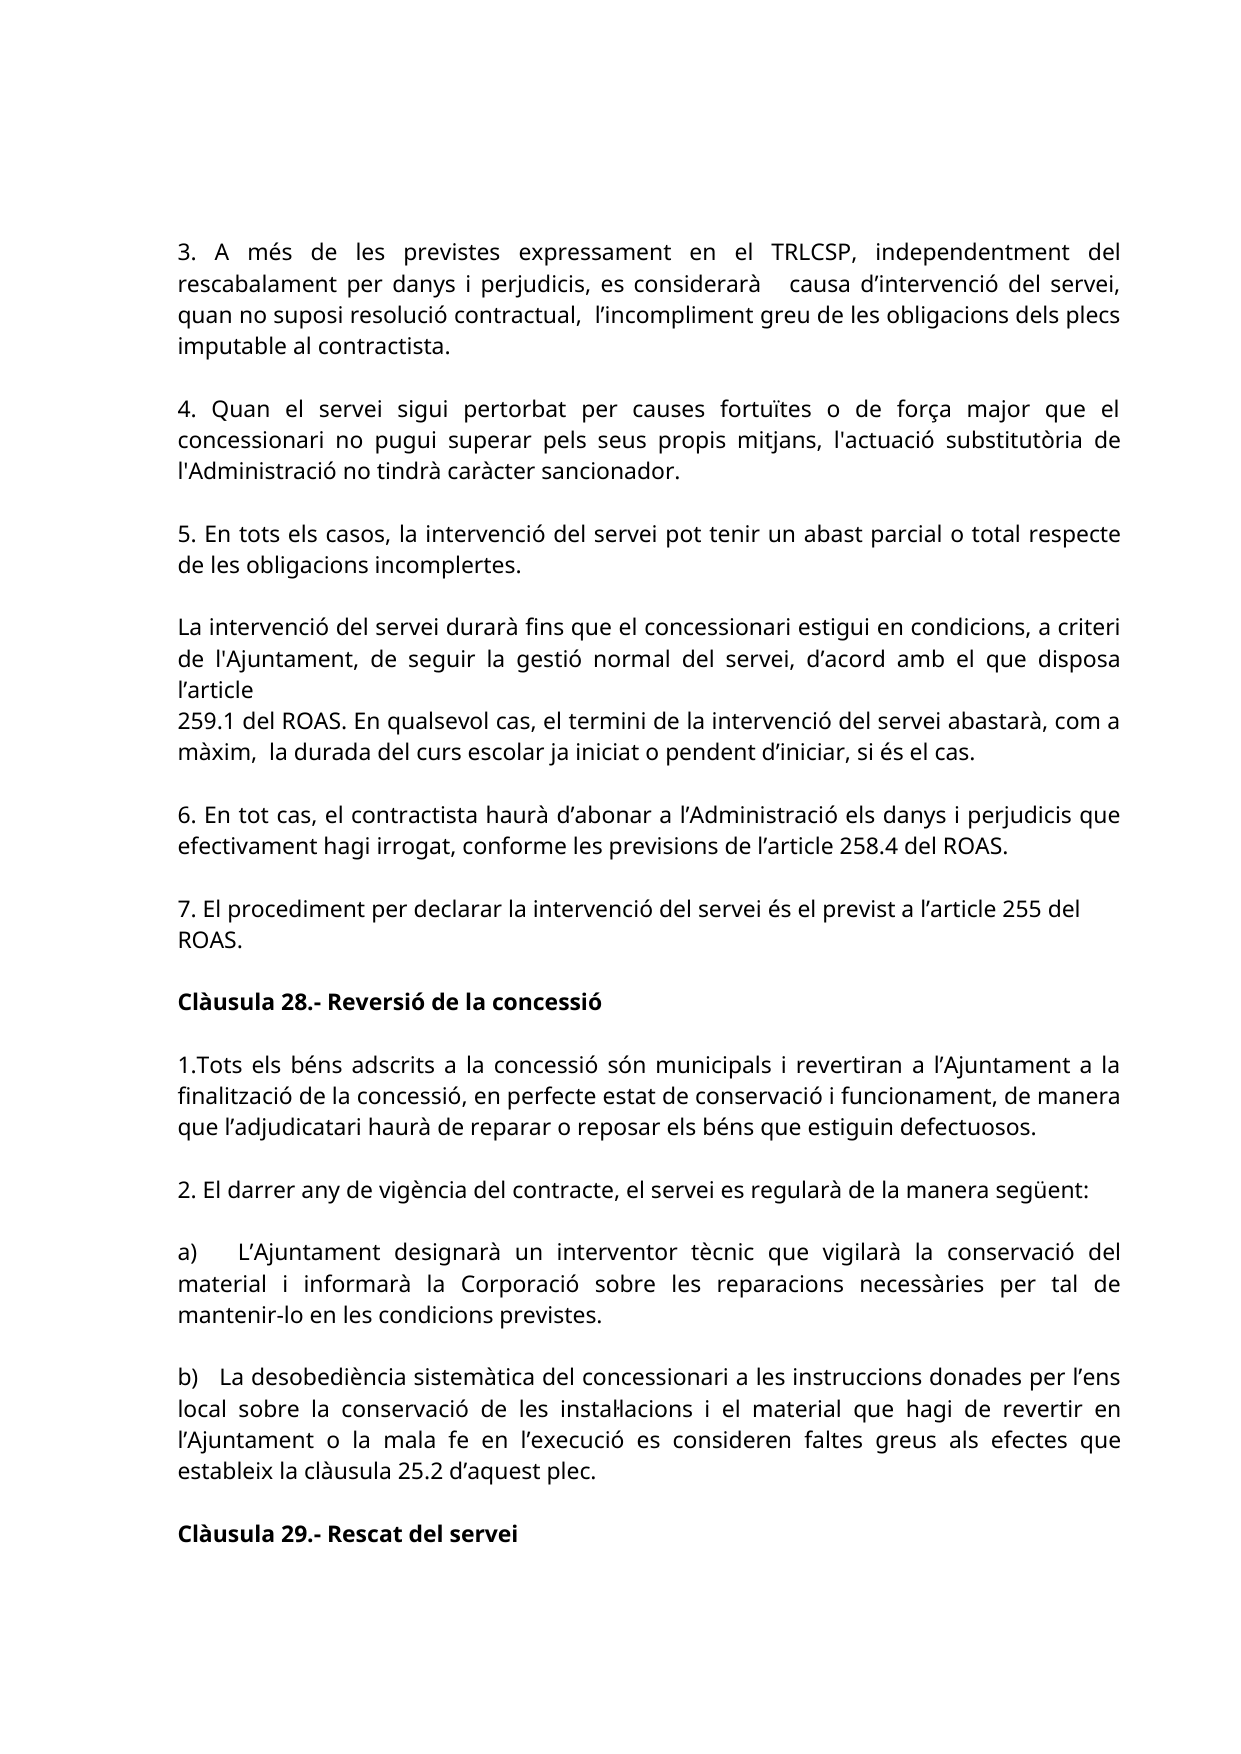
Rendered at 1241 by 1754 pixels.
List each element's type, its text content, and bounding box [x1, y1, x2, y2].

text 3. A més de les previstes expressament en el TRLCSP, independentment del rescabalament per danys i perjudicis, es considerarà causa d’intervenció del servei, quan no suposi resolució contractual, l’incompliment greu de les obligacions dels plecs imputable al contractista. [177, 236, 1122, 361]
text 7. El procediment per declarar la intervenció del servei és el previst a l’article 255 del [177, 892, 1122, 924]
text 259.1 del ROAS. En qualsevol cas, el termini de la intervenció del servei abastarà, com a màxim, la durada del curs escolar ja iniciat o pendent d’iniciar, si és el cas. [177, 705, 1122, 767]
text 5. En tots els casos, la intervenció del servei pot tenir un abast parcial o total respecte de les obligacions incomplertes. [177, 517, 1122, 580]
text a) L’Ajuntament designarà un interventor tècnic que vigilarà la conservació del material i informarà la Corporació sobre les reparacions necessàries per tal de mantenir-lo en les condicions previstes. [177, 1236, 1122, 1330]
text La intervenció del servei durarà fins que el concessionari estigui en condicions, a criteri de l'Ajuntament, de seguir la gestió normal del servei, d’acord amb el que disposa l’article [177, 611, 1122, 705]
text Clàusula 29.- Rescat del servei [177, 1517, 1122, 1549]
text Clàusula 28.- Reversió de la concessió [177, 986, 1122, 1017]
text 1.Tots els béns adscrits a la concessió són municipals i revertiran a l’Ajuntament a la finalització de la concessió, en perfecte estat de conservació i funcionament, de manera que l’adjudicatari haurà de reparar o reposar els béns que estiguin defectuosos. [177, 1049, 1122, 1142]
text 2. El darrer any de vigència del contracte, el servei es regularà de la manera següent: [177, 1174, 1122, 1205]
text 4. Quan el servei sigui pertorbat per causes fortuïtes o de força major que el concessionari no pugui superar pels seus propis mitjans, l'actuació substitutòria de l'Administració no tindrà caràcter sancionador. [177, 392, 1122, 486]
text b) La desobediència sistemàtica del concessionari a les instruccions donades per l’ens local sobre la conservació de les instal·lacions i el material que hagi de revertir en l’Ajuntament o la mala fe en l’execució es consideren faltes greus als efectes que estableix la clàusula 25.2 d’aquest plec. [177, 1361, 1122, 1486]
text ROAS. [177, 924, 1122, 955]
text 6. En tot cas, el contractista haurà d’abonar a l’Administració els danys i perjudicis que efectivament hagi irrogat, conforme les previsions de l’article 258.4 del ROAS. [177, 799, 1122, 861]
